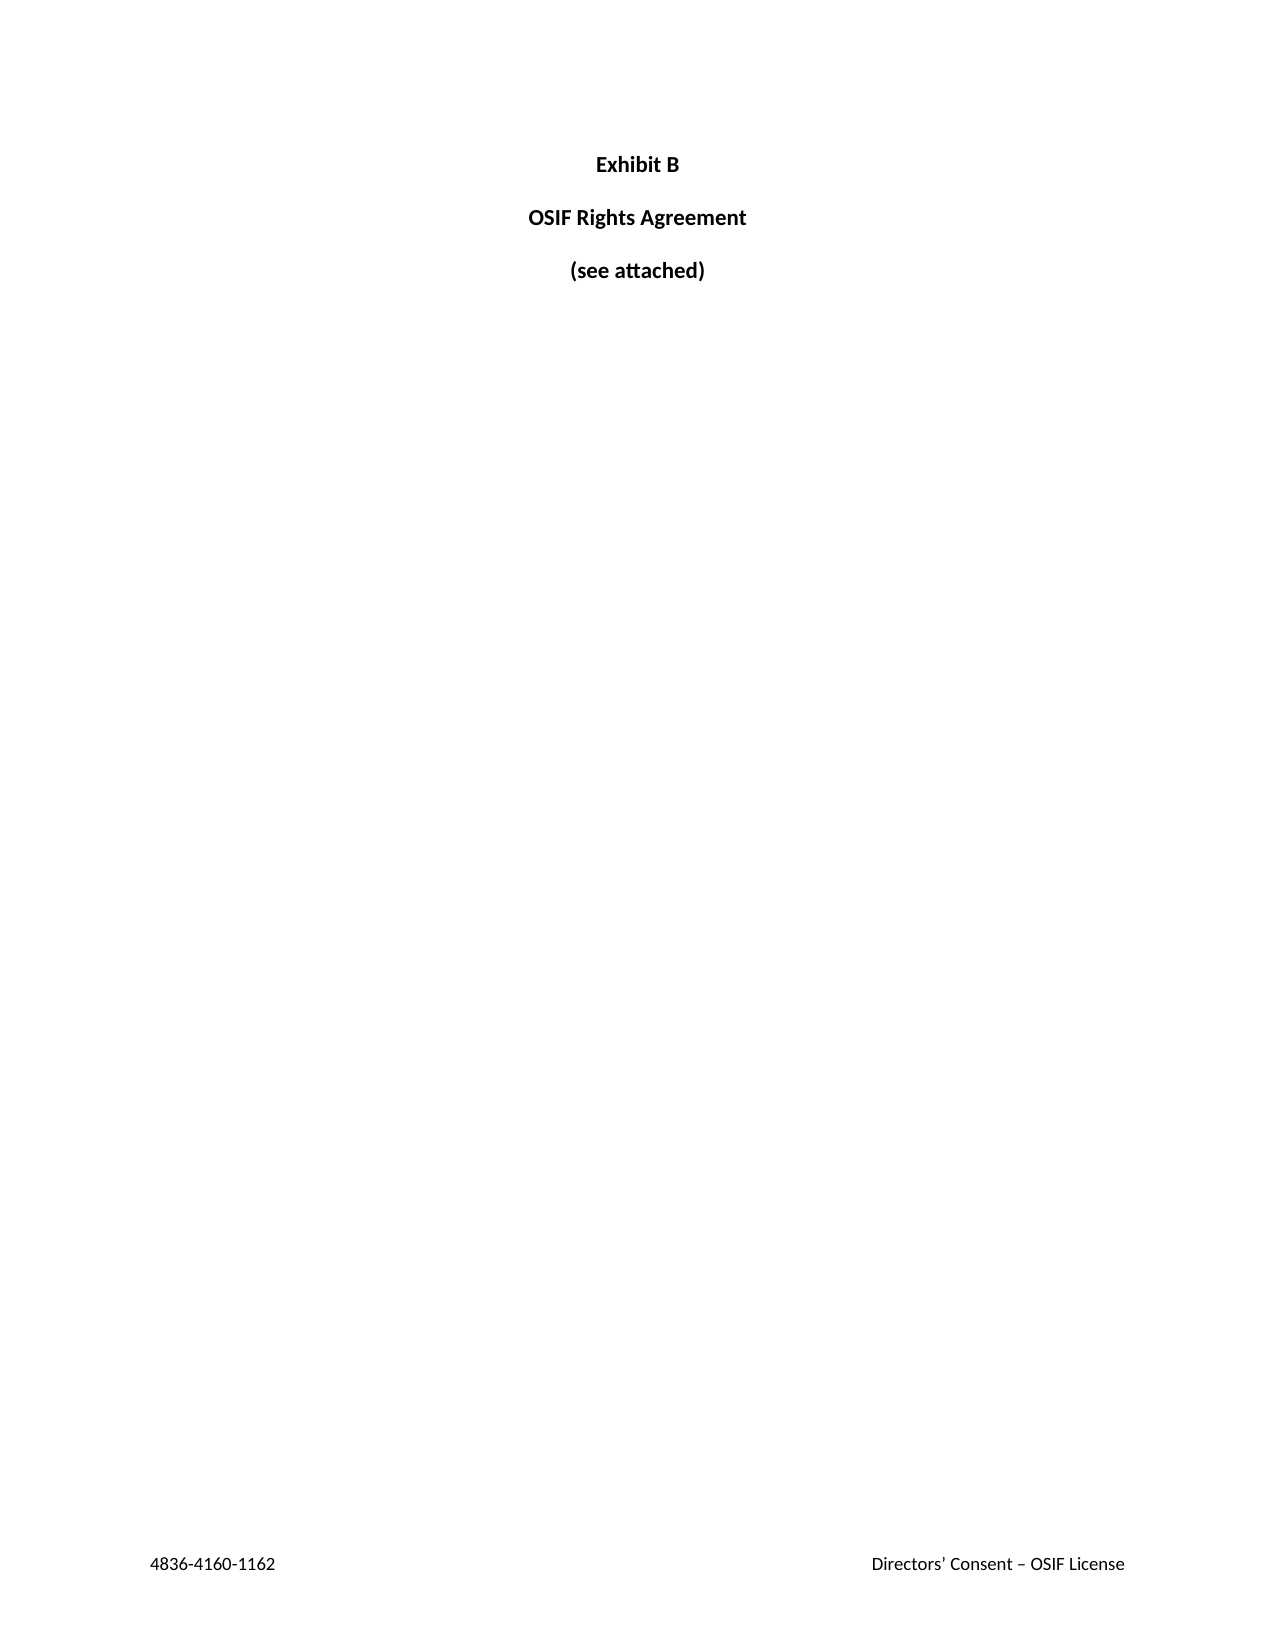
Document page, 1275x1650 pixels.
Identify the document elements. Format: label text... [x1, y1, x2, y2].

subtitle (see attached) [150, 256, 1125, 284]
subtitle OSIF Rights Agreement [150, 203, 1125, 231]
subtitle Exhibit B [150, 150, 1125, 178]
